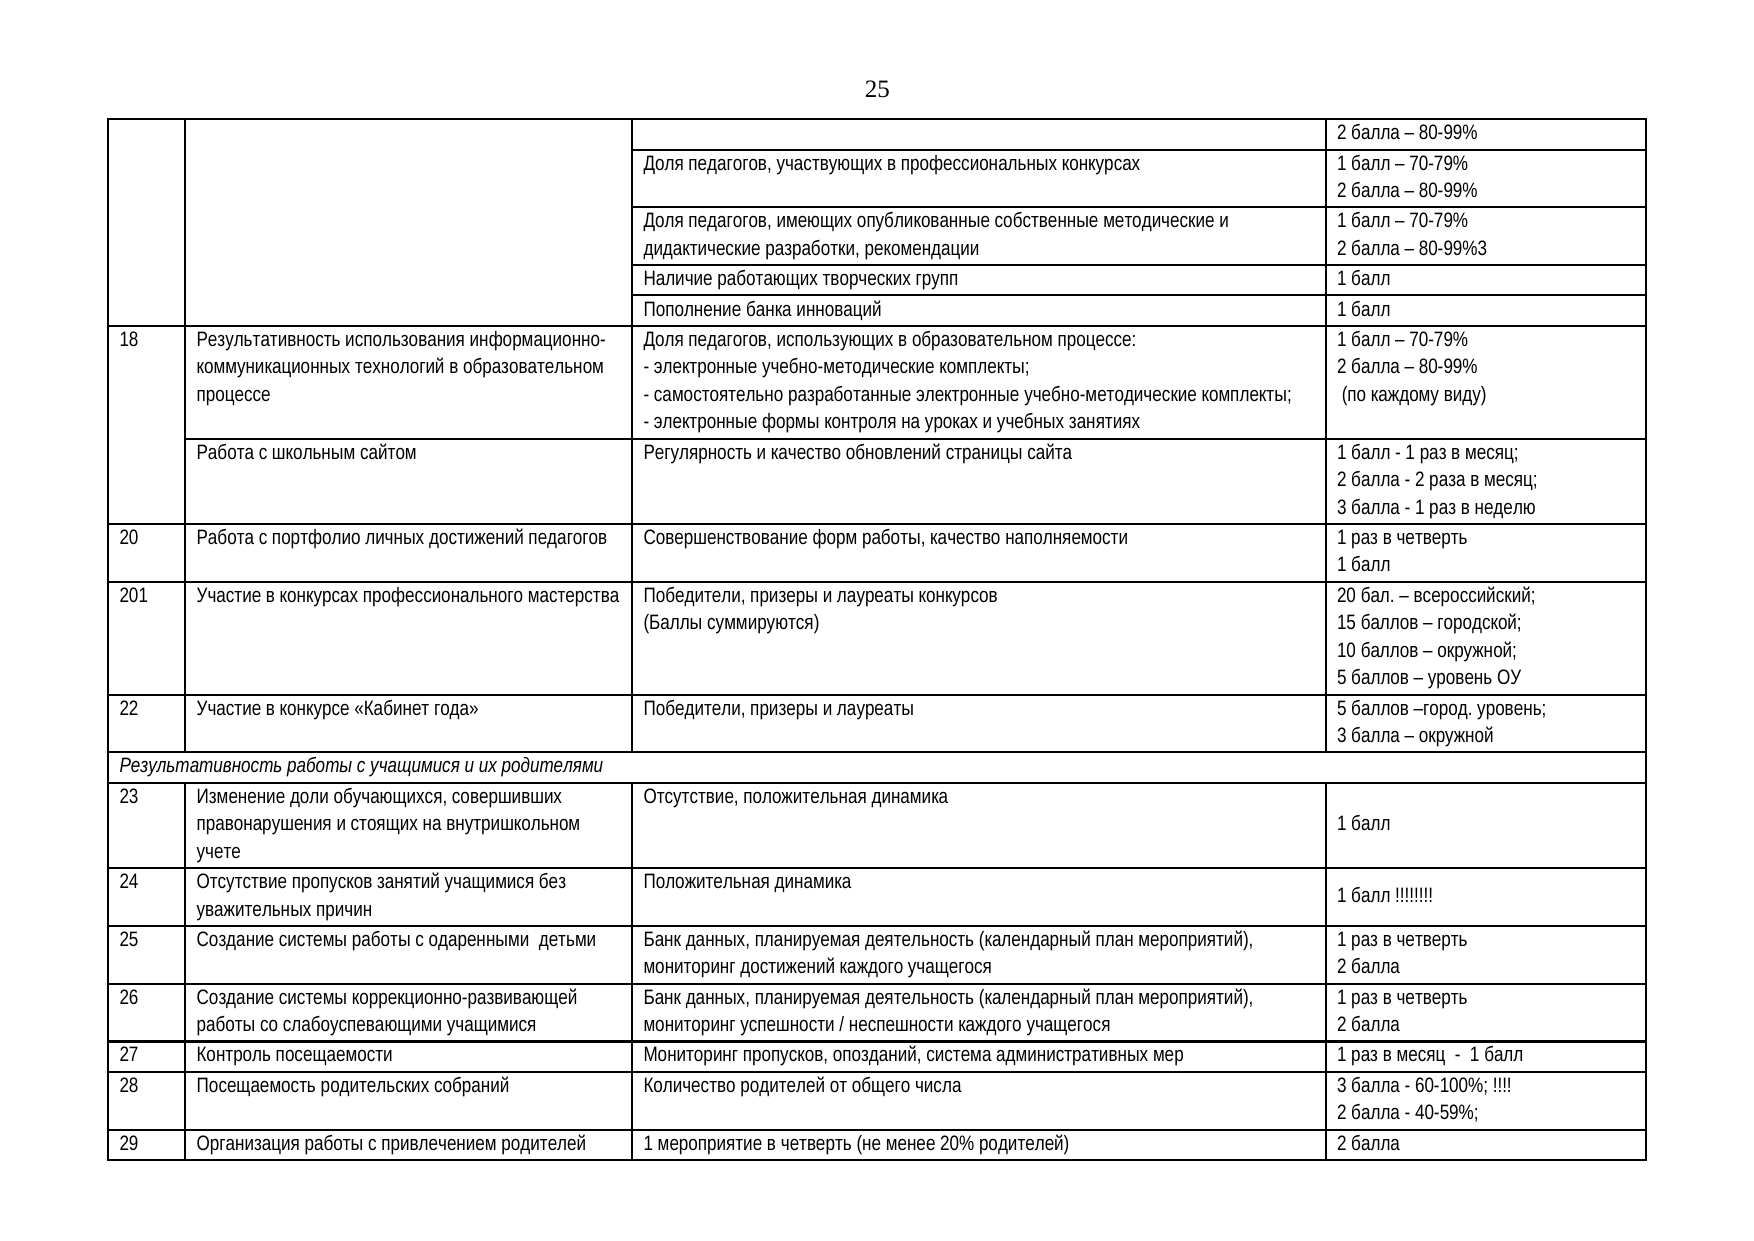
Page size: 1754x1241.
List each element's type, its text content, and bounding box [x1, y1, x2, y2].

table_cell 2 балла [1327, 1131, 1645, 1159]
table_cell 22 [109, 696, 184, 751]
table_cell 27 [109, 1043, 184, 1071]
table_cell Создание системы работы с одаренными детьми [186, 927, 631, 982]
table_cell 3 балла - 60-100%; !!!! 2 балла - 40-59%; [1327, 1073, 1645, 1128]
table_cell Результативность использования информационно-коммуникационных технологий в образовательном процессе [186, 327, 631, 437]
table_cell 18 [109, 327, 184, 523]
table_cell 25 [109, 927, 184, 982]
table_cell 1 мероприятие в четверть (не менее 20% родителей) [633, 1131, 1325, 1159]
table_cell Банк данных, планируемая деятельность (календарный план мероприятий), мониторинг достижений каждого учащегося [633, 927, 1325, 982]
table_cell 24 [109, 869, 184, 925]
table_cell Организация работы с привлечением родителей [186, 1131, 631, 1159]
table_cell Посещаемость родительских собраний [186, 1073, 631, 1128]
table_cell 28 [109, 1073, 184, 1128]
table_cell Победители, призеры и лауреаты конкурсов (Баллы суммируются) [633, 583, 1325, 693]
table_cell Участие в конкурсах профессионального мастерства [186, 583, 631, 693]
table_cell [633, 120, 1325, 148]
table_cell Отсутствие, положительная динамика [633, 784, 1325, 867]
table_cell Изменение доли обучающихся, совершивших правонарушения и стоящих на внутришкольном учете [186, 784, 631, 867]
table_cell 1 балл [1327, 296, 1645, 325]
table_cell 1 балл [1327, 784, 1645, 867]
table_cell Победители, призеры и лауреаты [633, 696, 1325, 751]
table_cell Регулярность и качество обновлений страницы сайта [633, 440, 1325, 523]
table_cell Контроль посещаемости [186, 1043, 631, 1071]
table_cell Доля педагогов, использующих в образовательном процессе: - электронные учебно-методические комплекты; - самостоятельно разработанные электронные учебно-методические комплекты; - электронные формы контроля на уроках и учебных занятиях [633, 327, 1325, 437]
table_cell Работа с школьным сайтом [186, 440, 631, 523]
table_cell 1 балл - 1 раз в месяц; 2 балла - 2 раза в месяц; 3 балла - 1 раз в неделю [1327, 440, 1645, 523]
table_cell Совершенствование форм работы, качество наполняемости [633, 525, 1325, 581]
table_cell Пополнение банка инноваций [633, 296, 1325, 325]
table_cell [1327, 120, 1645, 148]
table_cell 29 [109, 1131, 184, 1159]
table_cell Банк данных, планируемая деятельность (календарный план мероприятий), мониторинг успешности / неспешности каждого учащегося [633, 985, 1325, 1040]
table_cell Доля педагогов, имеющих опубликованные собственные методические и дидактические разработки, рекомендации [633, 208, 1325, 264]
table_cell 20 [109, 525, 184, 581]
table_cell 1 балл !!!!!!!! [1327, 869, 1645, 925]
table_cell 1 балл – 70-79% 2 балла – 80-99% (по каждому виду) [1327, 327, 1645, 437]
table_cell 1 раз в четверть 2 балла [1327, 927, 1645, 982]
table_cell Количество родителей от общего числа [633, 1073, 1325, 1128]
table_cell 1 балл [1327, 266, 1645, 294]
table_cell Положительная динамика [633, 869, 1325, 925]
table_cell 1 балл – 70-79% 2 балла – 80-99% [1327, 151, 1645, 206]
table_cell Доля педагогов, участвующих в профессиональных конкурсах [633, 151, 1325, 206]
table_cell Работа с портфолио личных достижений педагогов [186, 525, 631, 581]
table_cell 20 бал. – всероссийский; 15 баллов – городской; 10 баллов – окружной; 5 баллов – уровень ОУ [1327, 583, 1645, 693]
table_cell 1 раз в четверть 2 балла [1327, 985, 1645, 1040]
table_cell Создание системы коррекционно-развивающей работы со слабоуспевающими учащимися [186, 985, 631, 1040]
table_cell 23 [109, 784, 184, 867]
table_cell Участие в конкурсе «Кабинет года» [186, 696, 631, 751]
table_cell 201 [109, 583, 184, 693]
table_cell Результативность работы с учащимися и их родителями [109, 753, 1645, 782]
table_cell 5 баллов –город. уровень; 3 балла – окружной [1327, 696, 1645, 751]
table_cell 1 раз в месяц - 1 балл [1327, 1043, 1645, 1071]
table_cell 1 балл – 70-79% 2 балла – 80-99%3 [1327, 208, 1645, 264]
table_cell Наличие работающих творческих групп [633, 266, 1325, 294]
table_cell 26 [109, 985, 184, 1040]
table_cell Мониторинг пропусков, опозданий, система административных мер [633, 1043, 1325, 1071]
table_cell 1 раз в четверть 1 балл [1327, 525, 1645, 581]
table_cell Отсутствие пропусков занятий учащимися без уважительных причин [186, 869, 631, 925]
